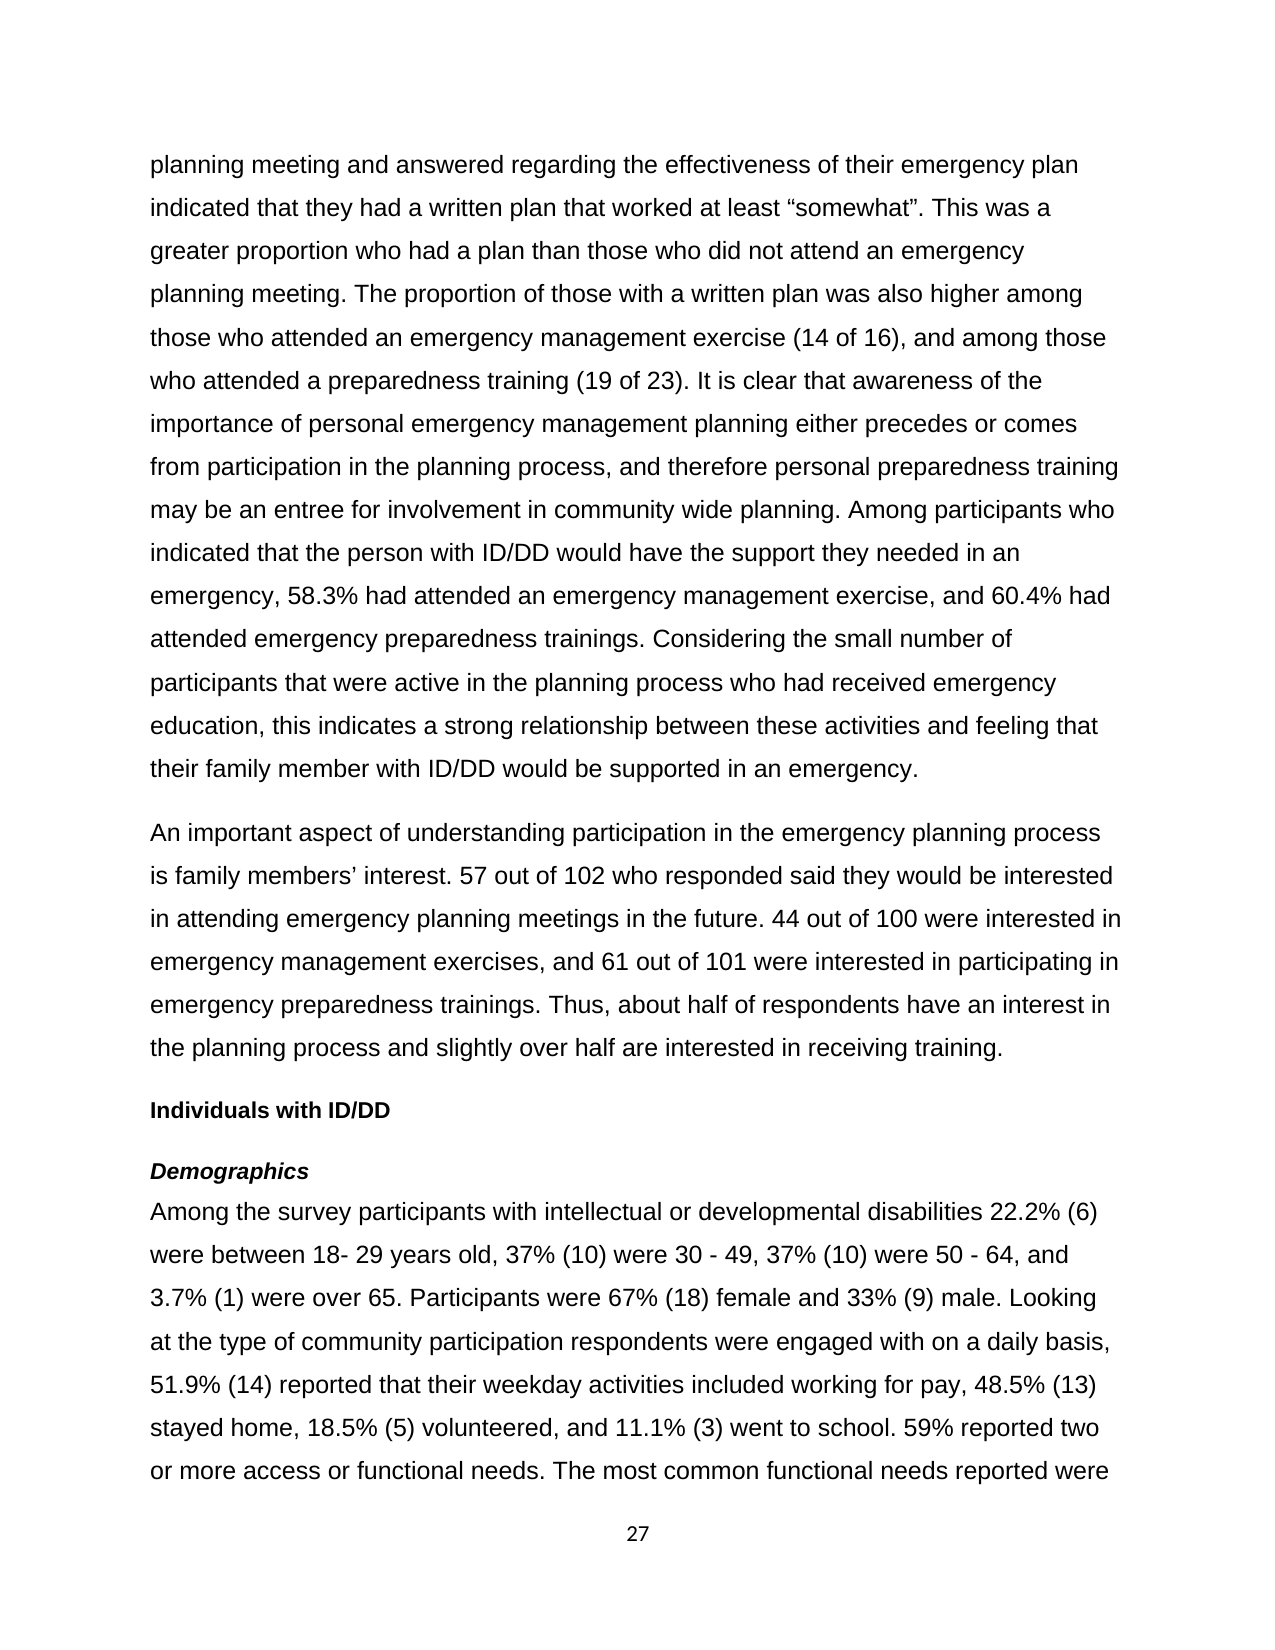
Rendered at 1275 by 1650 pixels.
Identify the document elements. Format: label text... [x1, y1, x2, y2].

subtitle Individuals with ID/DD [150, 1097, 1125, 1124]
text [150, 150, 1125, 782]
text An important aspect of understanding participation in the emergency planning process is family members’ interest. 57 out of 102 who responded said they would be interested in attending emergency planning meetings in the future. 44 out of 100 were interested in emergency management exercises, and 61 out of 101 were interested in participating in emergency preparedness trainings. Thus, about half of respondents have an interest in the planning process and slightly over half are interested in receiving training. [150, 818, 1125, 1062]
subtitle Demographics [150, 1158, 1125, 1184]
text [150, 1197, 1125, 1484]
